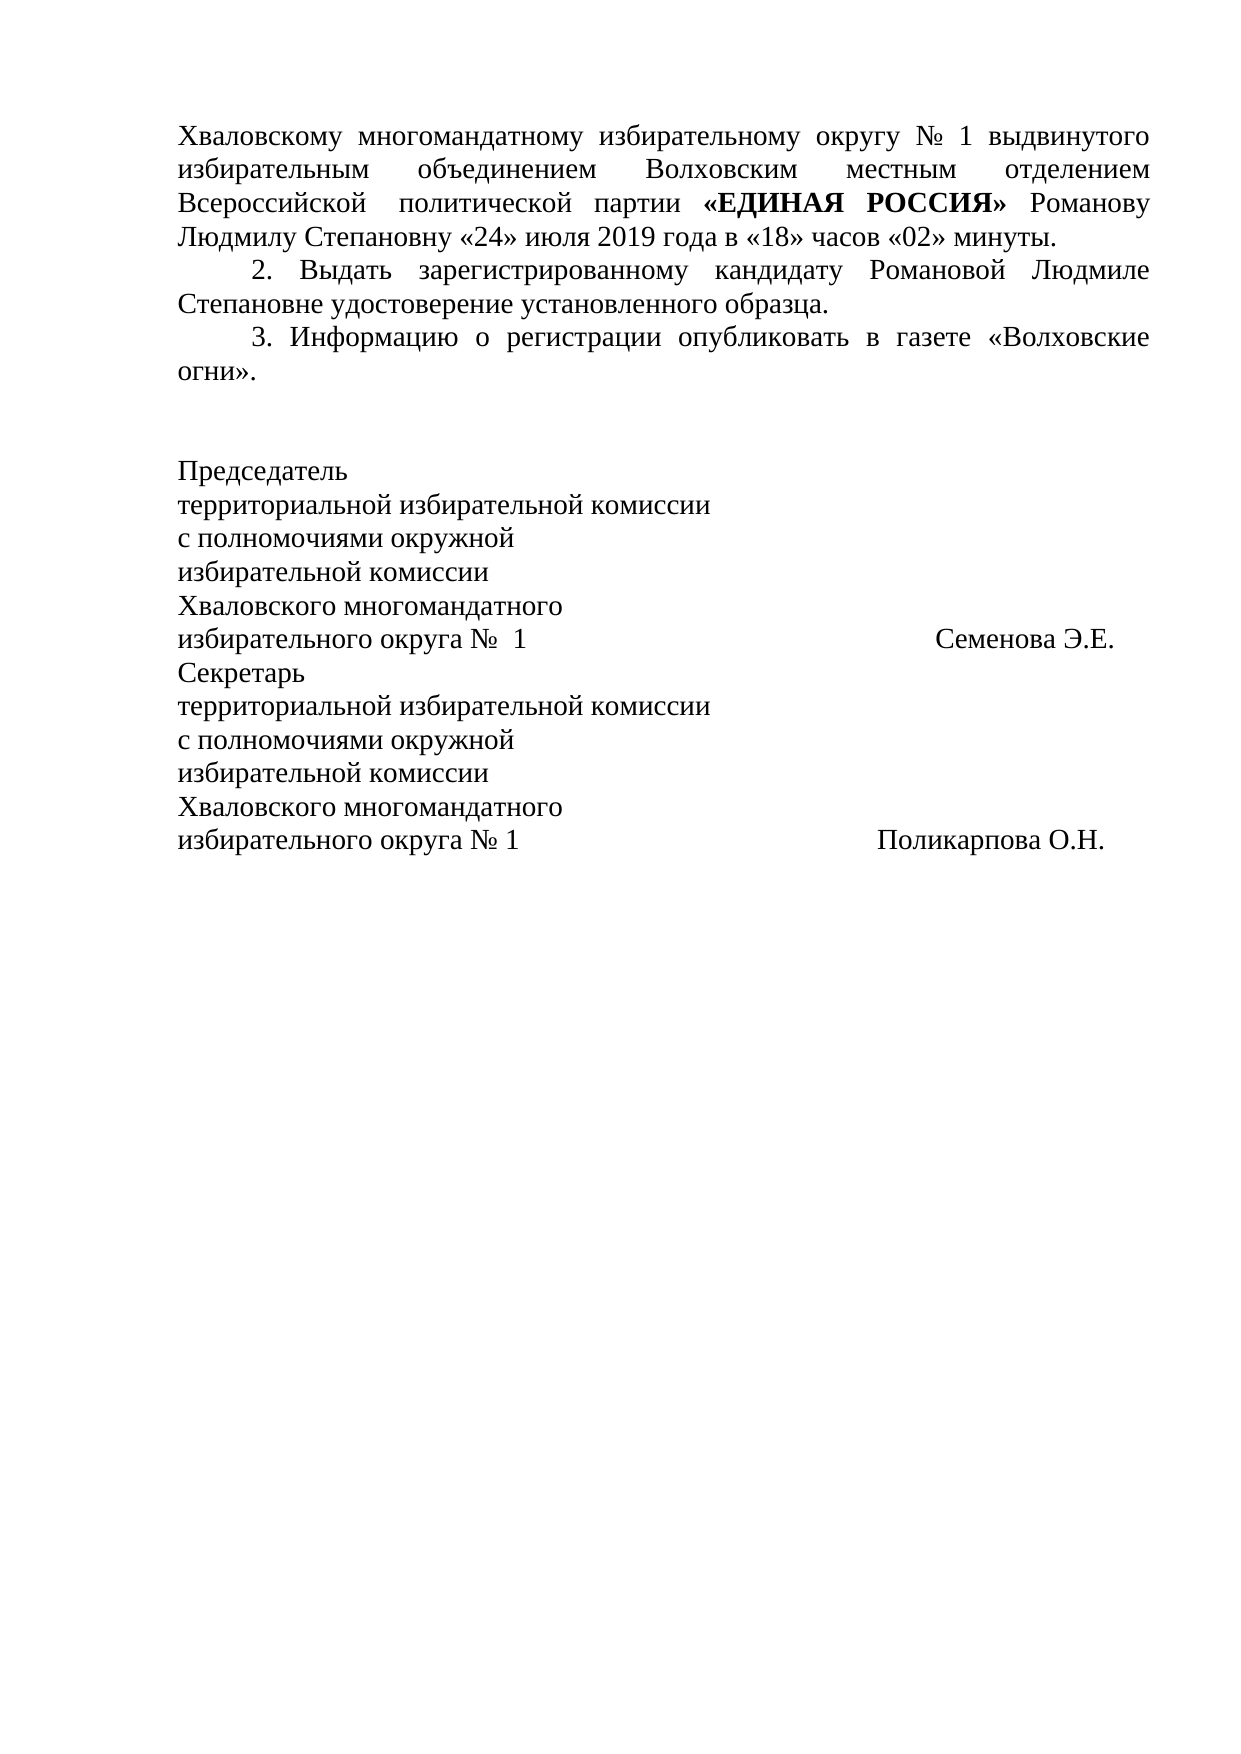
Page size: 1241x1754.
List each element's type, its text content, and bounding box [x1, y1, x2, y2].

text 3. Информацию о регистрации опубликовать в газете «Волховские огни». [177, 319, 1150, 386]
text Хваловского многомандатного [177, 588, 1150, 621]
text избирательного округа № 1 Поликарпова О.Н. [177, 822, 1150, 856]
text избирательной комиссии [177, 554, 1150, 588]
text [177, 118, 1150, 252]
text Хваловского многомандатного [177, 789, 1150, 822]
text территориальной избирательной комиссии [177, 688, 1150, 722]
text Секретарь [177, 655, 1150, 688]
text избирательной комиссии [177, 755, 1150, 789]
text избирательного округа № 1 Семенова Э.Е. [177, 621, 1150, 655]
text 2. Выдать зарегистрированному кандидату Романовой Людмиле Степановне удостоверение установленного образца. [177, 252, 1150, 319]
text с полномочиями окружной [177, 722, 1150, 755]
text Председатель [177, 453, 1150, 487]
text территориальной избирательной комиссии [177, 487, 1150, 521]
text с полномочиями окружной [177, 521, 1150, 554]
